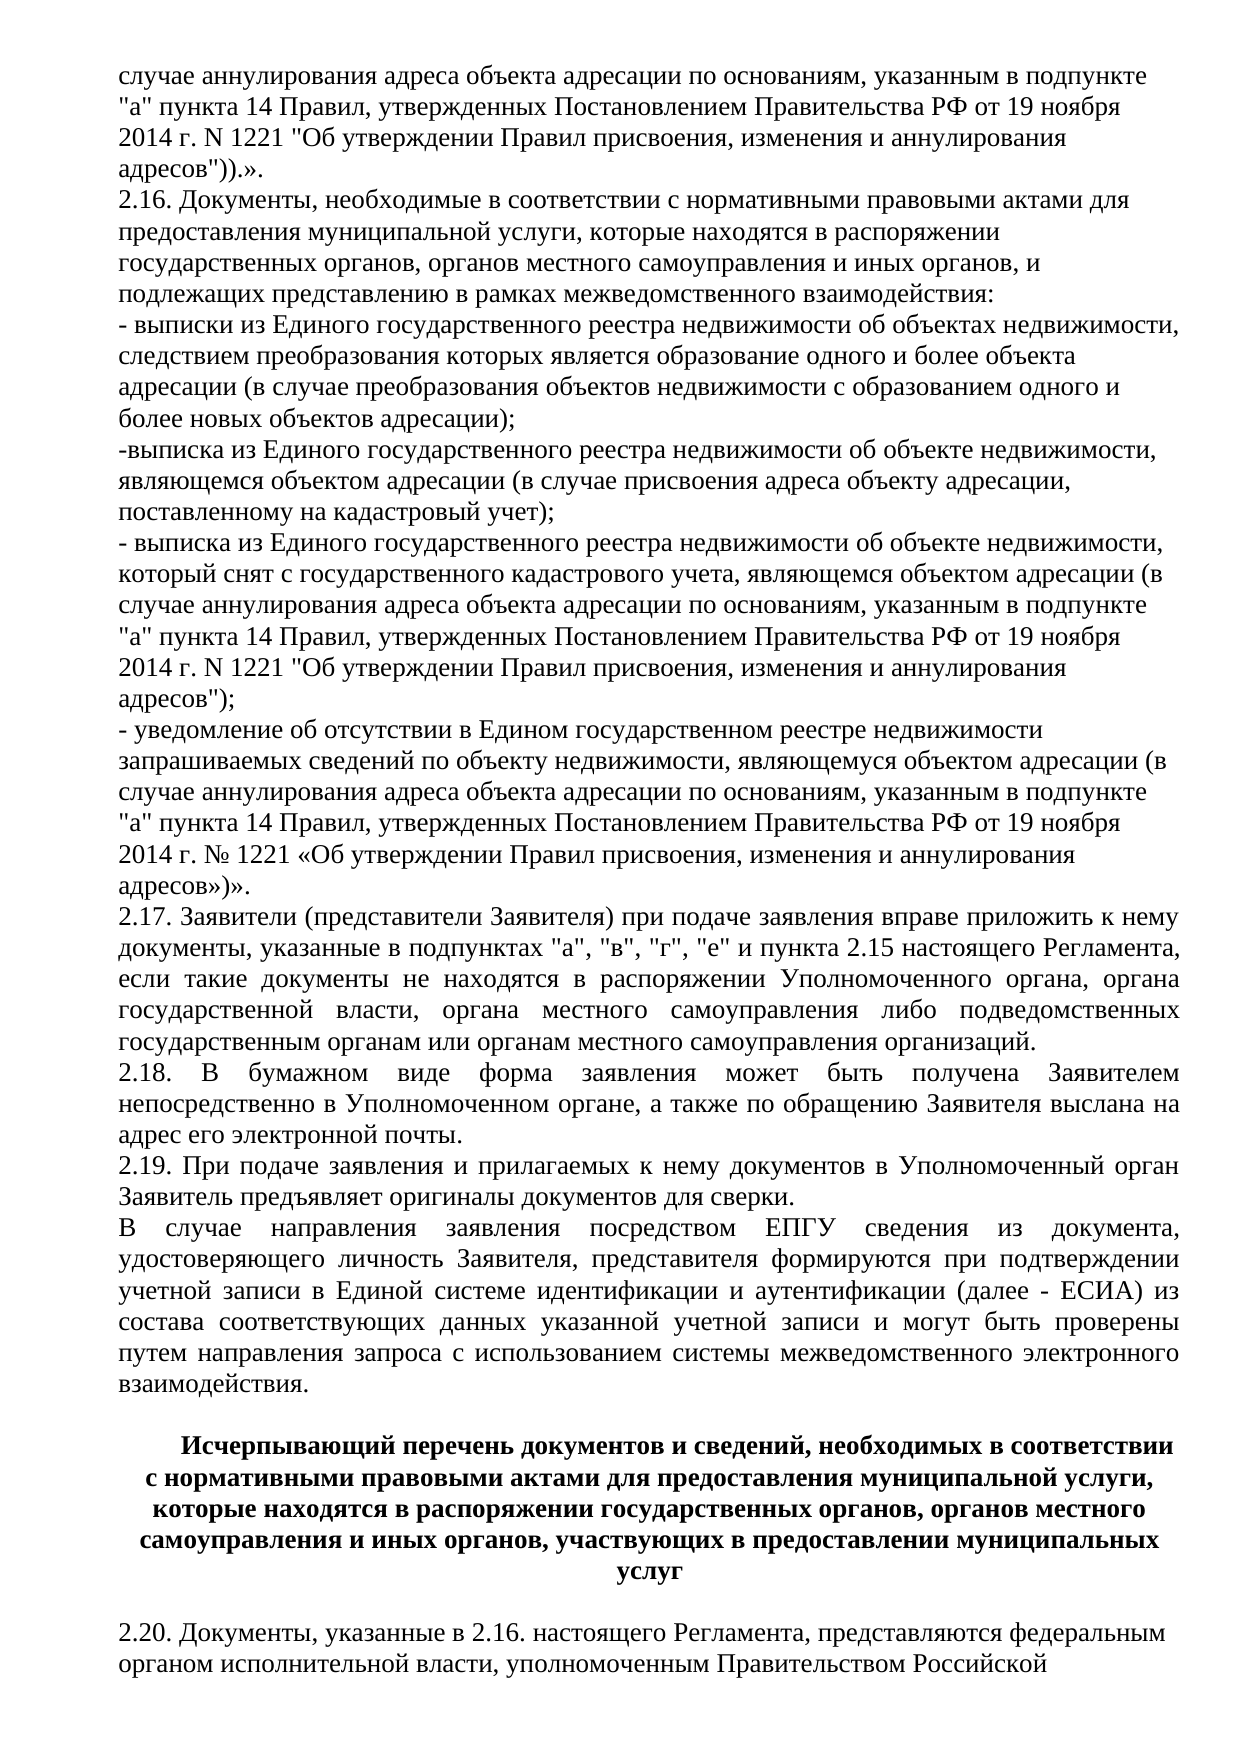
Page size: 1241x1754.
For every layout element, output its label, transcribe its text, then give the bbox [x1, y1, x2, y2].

text - выписка из Единого государственного реестра недвижимости об объекте недвижимости, который снят с государственного кадастрового учета, являющемся объектом адресации (в случае аннулирования адреса объекта адресации по основаниям, указанным в подпункте "а" пункта 14 Правил, утвержденных Постановлением Правительства РФ от 19 ноября 2014 г. N 1221 "Об утверждении Правил присвоения, изменения и аннулирования адресов"); [118, 526, 1181, 713]
text 2.16. Документы, необходимые в соответствии с нормативными правовыми актами для предоставления муниципальной услуги, которые находятся в распоряжении государственных органов, органов местного самоуправления и иных органов, и подлежащих представлению в рамках межведомственного взаимодействия: [118, 184, 1181, 308]
text - уведомление об отсутствии в Едином государственном реестре недвижимости запрашиваемых сведений по объекту недвижимости, являющемуся объектом адресации (в случае аннулирования адреса объекта адресации по основаниям, указанным в подпункте "а" пункта 14 Правил, утвержденных Постановлением Правительства РФ от 19 ноября 2014 г. № 1221 «Об утверждении Правил присвоения, изменения и аннулирования адресов»)». [118, 713, 1181, 900]
text 2.18. В бумажном виде форма заявления может быть получена Заявителем непосредственно в Уполномоченном органе, а также по обращению Заявителя выслана на адрес его электронной почты. [118, 1056, 1181, 1149]
text 2.17. Заявители (представители Заявителя) при подаче заявления вправе приложить к нему документы, указанные в подпунктах "а", "в", "г", "е" и пункта 2.15 настоящего Регламента, если такие документы не находятся в распоряжении Уполномоченного органа, органа государственной власти, органа местного самоуправления либо подведомственных государственным органам или органам местного самоуправления организаций. [118, 900, 1181, 1056]
text В случае направления заявления посредством ЕПГУ сведения из документа, удостоверяющего личность Заявителя, представителя формируются при подтверждении учетной записи в Единой системе идентификации и аутентификации (далее - ЕСИА) из состава соответствующих данных указанной учетной записи и могут быть проверены путем направления запроса с использованием системы межведомственного электронного взаимодействия. [118, 1211, 1181, 1398]
text 2.19. При подаче заявления и прилагаемых к нему документов в Уполномоченный орган Заявитель предъявляет оригиналы документов для сверки. [118, 1149, 1181, 1211]
text - выписки из Единого государственного реестра недвижимости об объектах недвижимости, следствием преобразования которых является образование одного и более объекта адресации (в случае преобразования объектов недвижимости с образованием одного и более новых объектов адресации); [118, 308, 1181, 433]
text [118, 1616, 1181, 1679]
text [118, 59, 1181, 184]
text Исчерпывающий перечень документов и сведений, необходимых в соответствии с нормативными правовыми актами для предоставления муниципальной услуги, которые находятся в распоряжении государственных органов, органов местного самоуправления и иных органов, участвующих в предоставлении муниципальных услуг [118, 1429, 1181, 1585]
text -выписка из Единого государственного реестра недвижимости об объекте недвижимости, являющемся объектом адресации (в случае присвоения адреса объекту адресации, поставленному на кадастровый учет); [118, 433, 1181, 526]
